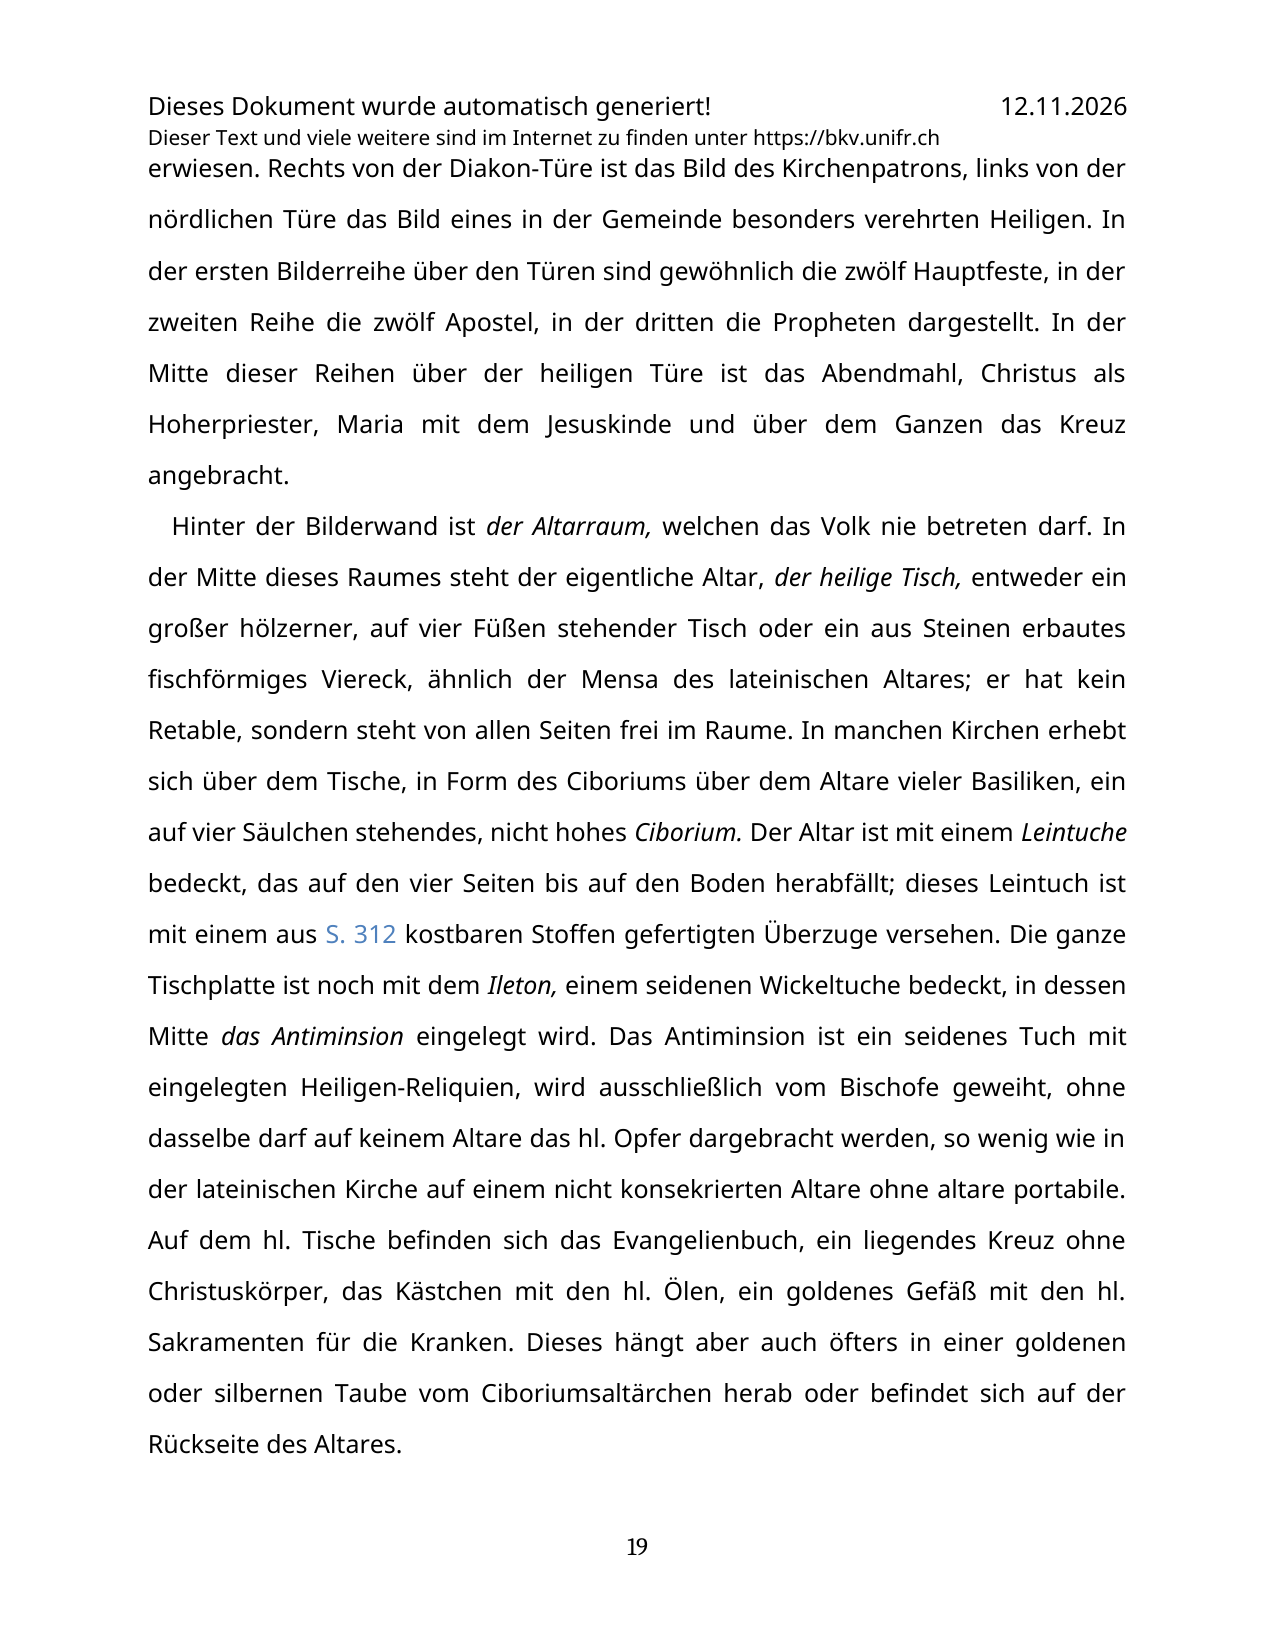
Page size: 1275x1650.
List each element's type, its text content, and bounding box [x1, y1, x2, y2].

text Hinter der Bilderwand ist der Altarraum, welchen das Volk nie betreten darf. In der Mitte dieses Raumes steht der eigentliche Altar, der heilige Tisch, entweder ein großer hölzerner, auf vier Füßen stehender Tisch oder ein aus Steinen erbautes fischförmiges Viereck, ähnlich der Mensa des lateinischen Altares; er hat kein Retable, sondern steht von allen Seiten frei im Raume. In manchen Kirchen erhebt sich über dem Tische, in Form des Ciboriums über dem Altare vieler Basiliken, ein auf vier Säulchen stehendes, nicht hohes Ciborium. Der Altar ist mit einem Leintuche bedeckt, das auf den vier Seiten bis auf den Boden herabfällt; dieses Leintuch ist mit einem aus S. 312 kostbaren Stoffen gefertigten Überzuge versehen. Die ganze Tischplatte ist noch mit dem Ileton, einem seidenen Wickeltuche bedeckt, in dessen Mitte das Antiminsion eingelegt wird. Das Antiminsion ist ein seidenes Tuch mit eingelegten Heiligen-Reliquien, wird ausschließlich vom Bischofe geweiht, ohne dasselbe darf auf keinem Altare das hl. Opfer dargebracht werden, so wenig wie in der lateinischen Kirche auf einem nicht konsekrierten Altare ohne altare portabile. Auf dem hl. Tische befinden sich das Evangelienbuch, ein liegendes Kreuz ohne Christuskörper, das Kästchen mit den hl. Ölen, ein goldenes Gefäß mit den hl. Sakramenten für die Kranken. Dieses hängt aber auch öfters in einer goldenen oder silbernen Taube vom Ciboriumsaltärchen herab oder befindet sich auf der Rückseite des Altares. [148, 508, 1127, 1461]
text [148, 151, 1127, 491]
